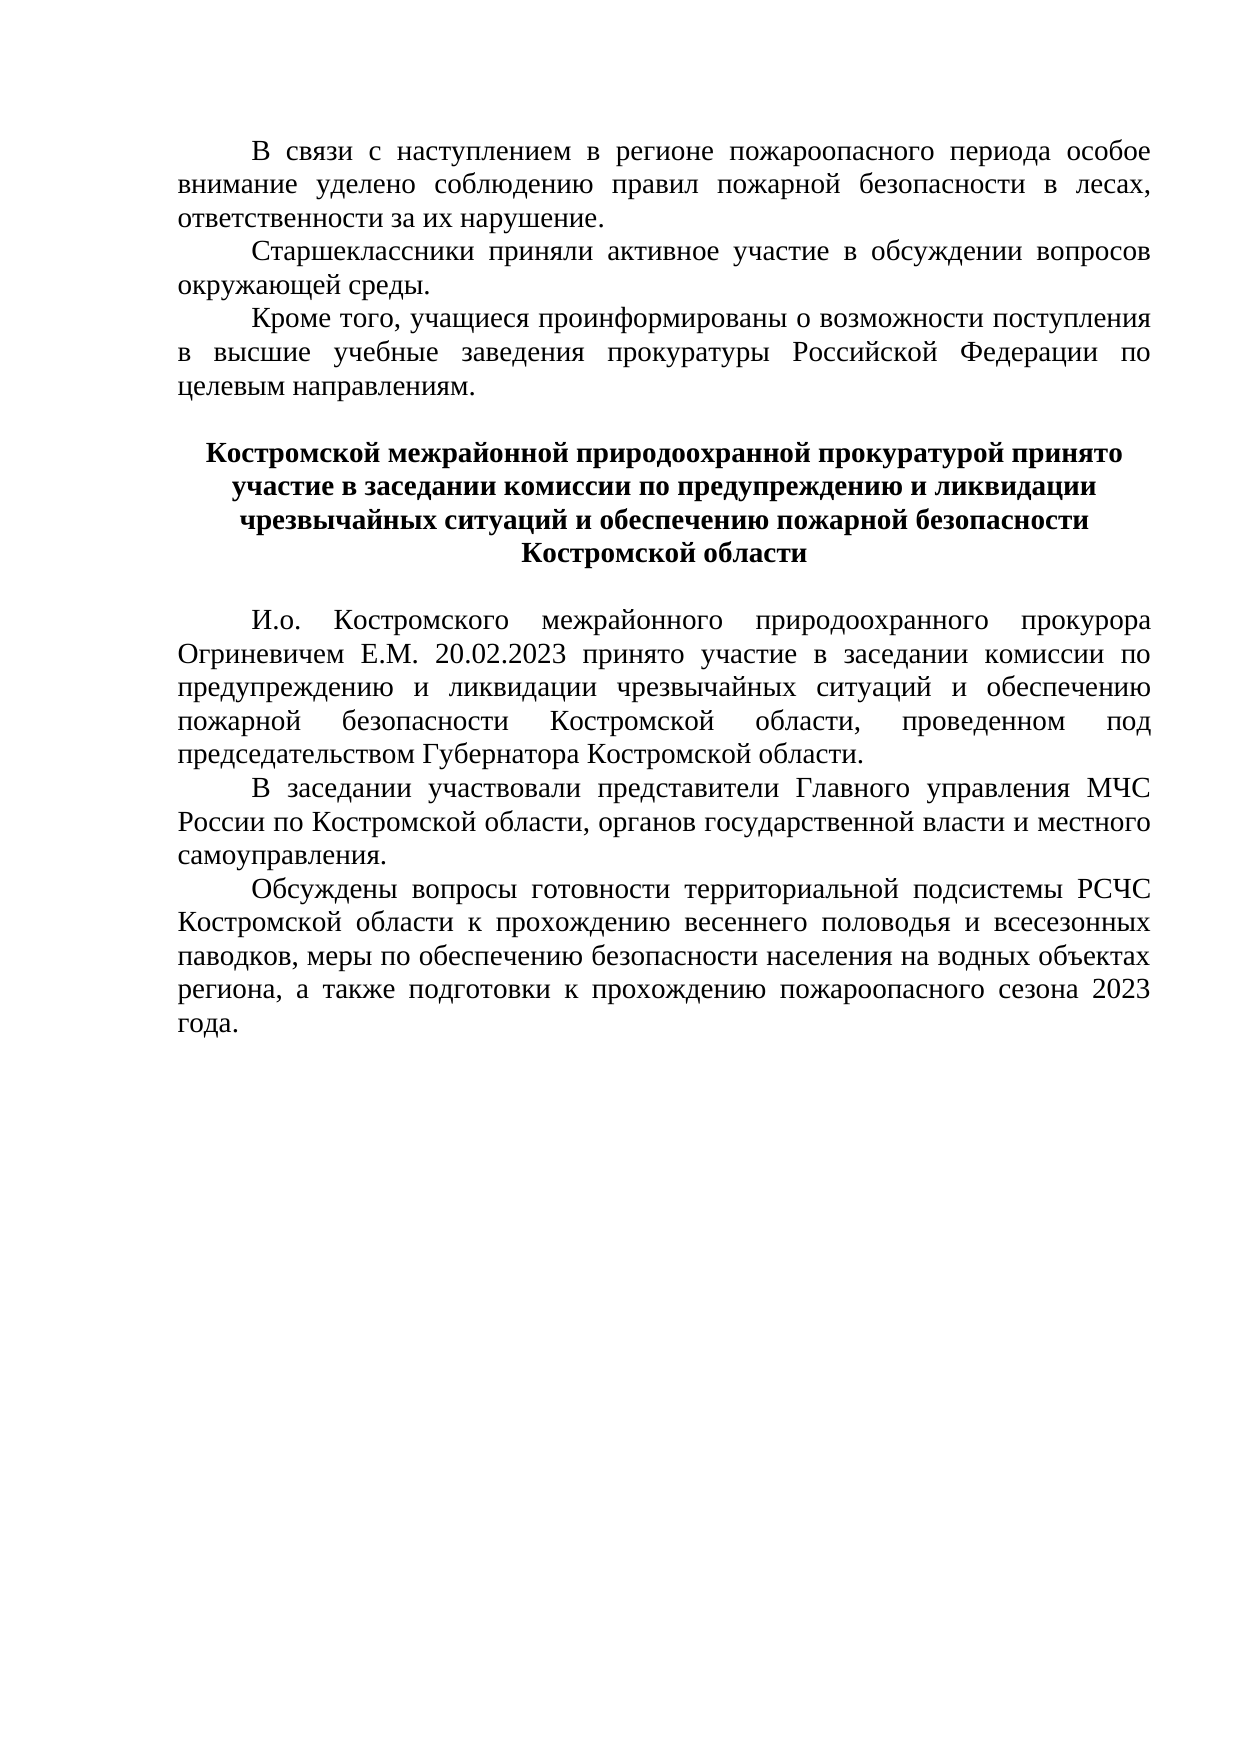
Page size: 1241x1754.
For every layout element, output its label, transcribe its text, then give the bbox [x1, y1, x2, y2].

text Кроме того, учащиеся проинформированы о возможности поступления в высшие учебные заведения прокуратуры Российской Федерации по целевым направлениям. [177, 301, 1152, 401]
text В заседании участвовали представители Главного управления МЧС России по Костромской области, органов государственной власти и местного самоуправления. [177, 770, 1152, 871]
text Обсуждены вопросы готовности территориальной подсистемы РСЧС Костромской области к прохождению весеннего половодья и всесезонных паводков, меры по обеспечению безопасности населения на водных объектах региона, а также подготовки к прохождению пожароопасного сезона 2023 года. [177, 871, 1152, 1038]
text И.о. Костромского межрайонного природоохранного прокурора Огриневичем Е.М. 20.02.2023 принято участие в заседании комиссии по предупреждению и ликвидации чрезвычайных ситуаций и обеспечению пожарной безопасности Костромской области, проведенном под председательством Губернатора Костромской области. [177, 602, 1152, 770]
text В связи с наступлением в регионе пожароопасного периода особое внимание уделено соблюдению правил пожарной безопасности в лесах, ответственности за их нарушение. [177, 133, 1152, 233]
text Старшеклассники приняли активное участие в обсуждении вопросов окружающей среды. [177, 233, 1152, 301]
text Костромской межрайонной природоохранной прокуратурой принято участие в заседании комиссии по предупреждению и ликвидации чрезвычайных ситуаций и обеспечению пожарной безопасности Костромской области [177, 435, 1152, 569]
